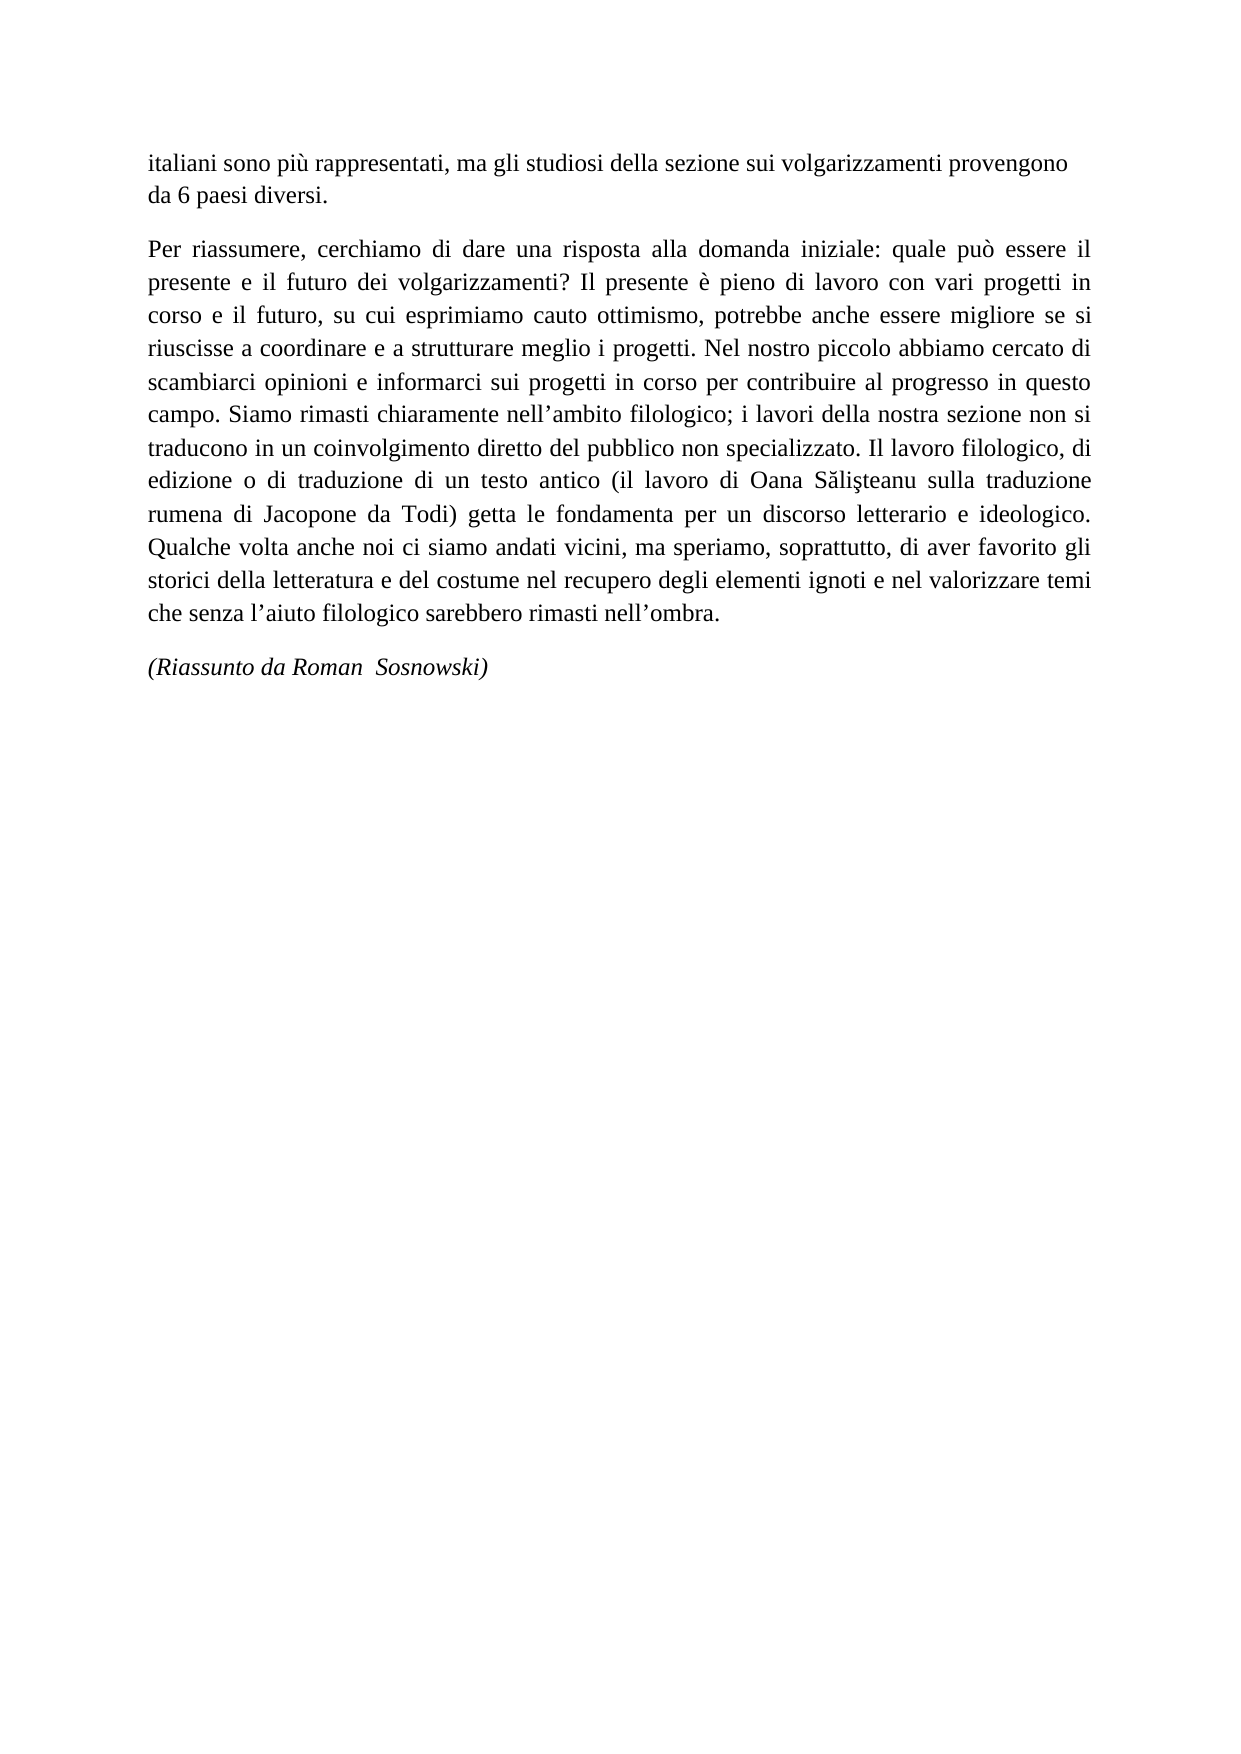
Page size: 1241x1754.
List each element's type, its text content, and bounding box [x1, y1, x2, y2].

text Per riassumere, cerchiamo di dare una risposta alla domanda iniziale: quale può essere il presente e il futuro dei volgarizzamenti? Il presente è pieno di lavoro con vari progetti in corso e il futuro, su cui esprimiamo cauto ottimismo, potrebbe anche essere migliore se si riuscisse a coordinare e a strutturare meglio i progetti. Nel nostro piccolo abbiamo cercato di scambiarci opinioni e informarci sui progetti in corso per contribuire al progresso in questo campo. Siamo rimasti chiaramente nell’ambito filologico; i lavori della nostra sezione non si traducono in un coinvolgimento diretto del pubblico non specializzato. Il lavoro filologico, di edizione o di traduzione di un testo antico (il lavoro di Oana Sălişteanu sulla traduzione rumena di Jacopone da Todi) getta le fondamenta per un discorso letterario e ideologico. Qualche volta anche noi ci siamo andati vicini, ma speriamo, soprattutto, di aver favorito gli storici della letteratura e del costume nel recupero degli elementi ignoti e nel valorizzare temi che senza l’aiuto filologico sarebbero rimasti nell’ombra. [148, 234, 1093, 626]
text (Riassunto da Roman Sosnowski) [148, 652, 1093, 680]
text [148, 148, 1093, 209]
